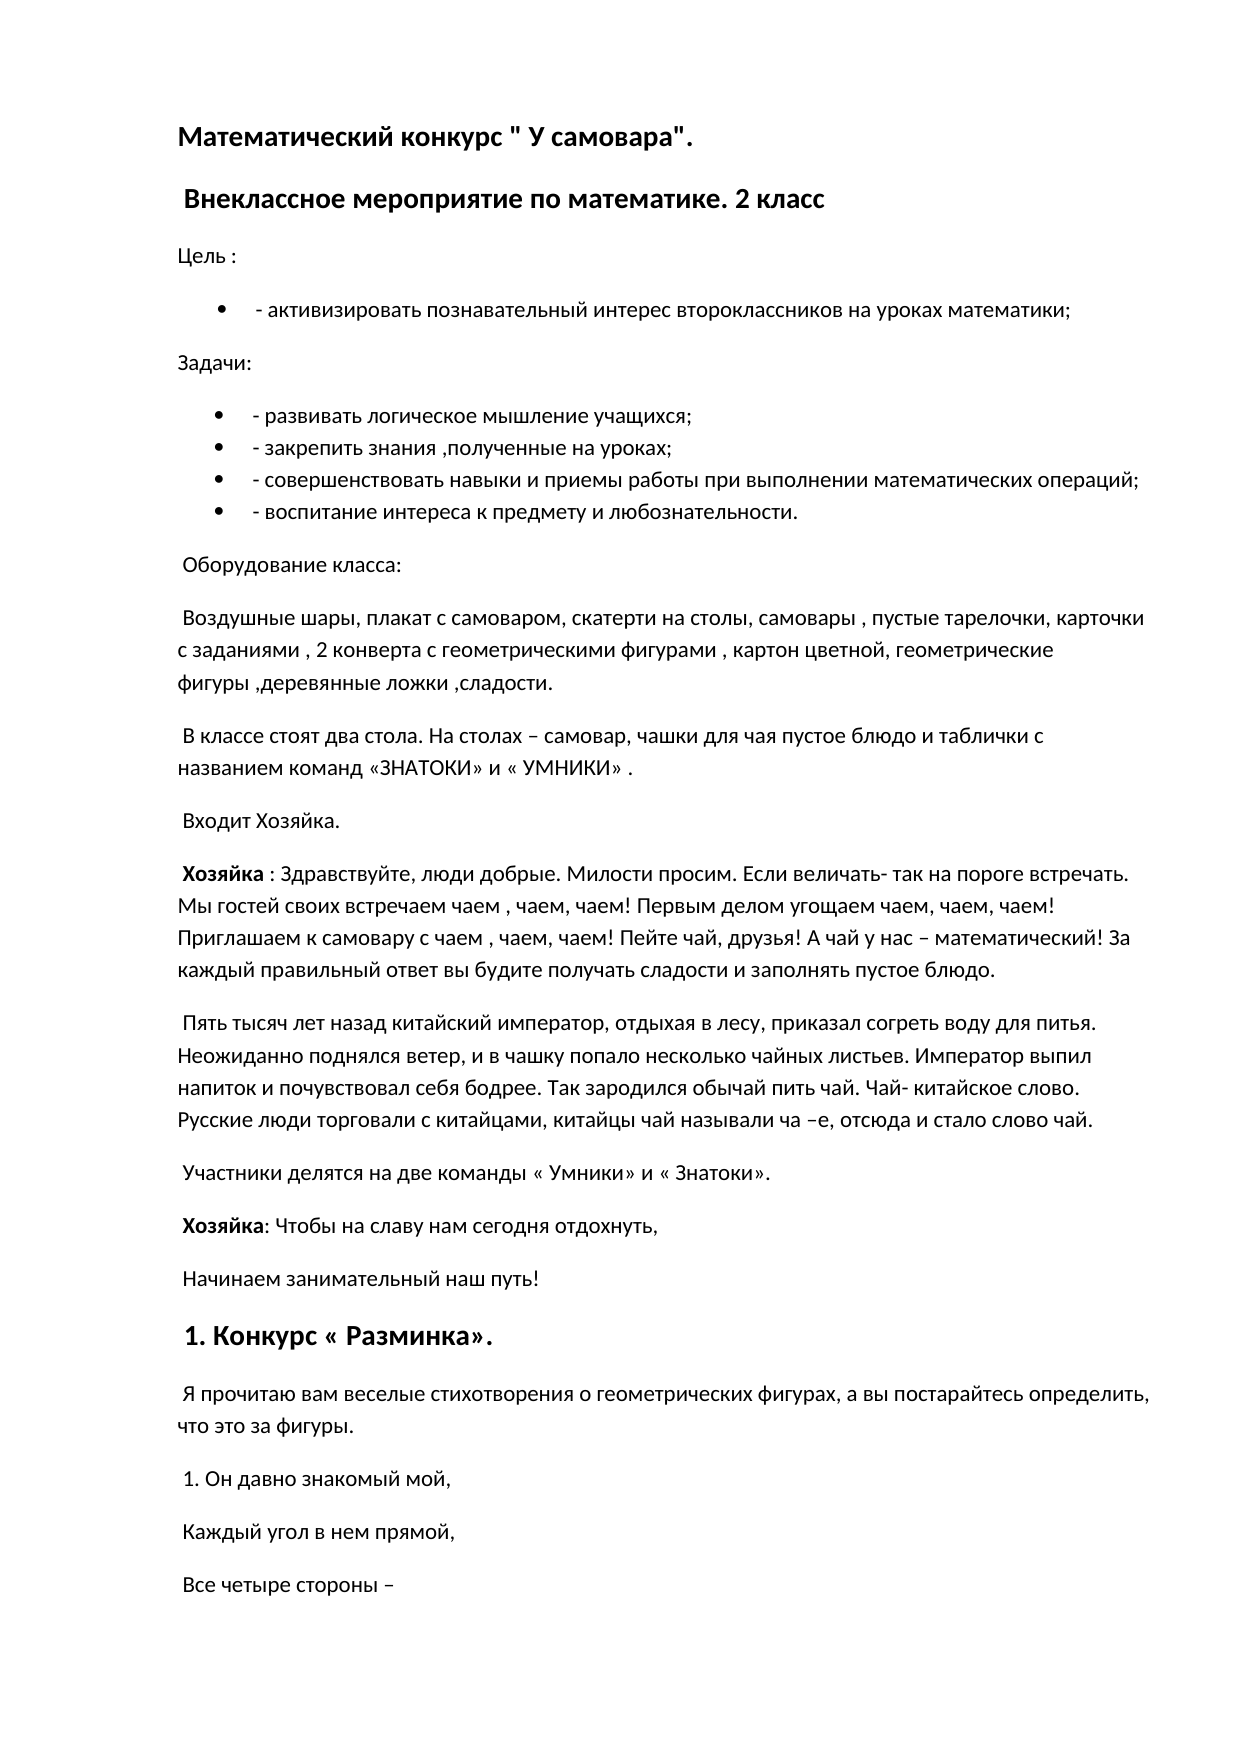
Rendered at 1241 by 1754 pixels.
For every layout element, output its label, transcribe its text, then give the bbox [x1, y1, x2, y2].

text Каждый угол в нем прямой, [177, 1517, 1152, 1545]
text Начинаем занимательный наш путь! [177, 1264, 1152, 1292]
list - развивать логическое мышление учащихся; [215, 401, 1152, 429]
text Хозяйка : Здравствуйте, люди добрые. Милости просим. Если величать- так на пороге встречать. Мы гостей своих встречаем чаем , чаем, чаем! Первым делом угощаем чаем, чаем, чаем! Приглашаем к самовару с чаем , чаем, чаем! Пейте чай, друзья! А чай у нас – математический! За каждый правильный ответ вы будите получать сладости и заполнять пустое блюдо. [177, 859, 1152, 983]
text Цель : [177, 242, 1152, 270]
text Задачи: [177, 348, 1152, 376]
text Участники делятся на две команды « Умники» и « Знатоки». [177, 1158, 1152, 1186]
text В классе стоят два стола. На столах – самовар, чашки для чая пустое блюдо и таблички с названием команд «ЗНАТОКИ» и « УМНИКИ» . [177, 721, 1152, 781]
list - совершенствовать навыки и приемы работы при выполнении математических операций; [215, 465, 1152, 493]
text Я прочитаю вам веселые стихотворения о геометрических фигурах, а вы постарайтесь определить, что это за фигуры. [177, 1379, 1152, 1439]
text 1. Он давно знакомый мой, [177, 1464, 1152, 1492]
text Все четыре стороны – [177, 1570, 1152, 1598]
text Внеклассное мероприятие по математике. 2 класс [177, 180, 1152, 216]
list - активизировать познавательный интерес второклассников на уроках математики; [218, 295, 1152, 323]
text Пять тысяч лет назад китайский император, отдыхая в лесу, приказал согреть воду для питья. Неожиданно поднялся ветер, и в чашку попало несколько чайных листьев. Император выпил напиток и почувствовал себя бодрее. Так зародился обычай пить чай. Чай- китайское слово. Русские люди торговали с китайцами, китайцы чай называли ча –е, отсюда и стало слово чай. [177, 1008, 1152, 1133]
list - закрепить знания ,полученные на уроках; [215, 433, 1152, 461]
text Оборудование класса: [177, 550, 1152, 578]
text Воздушные шары, плакат с самоваром, скатерти на столы, самовары , пустые тарелочки, карточки с заданиями , 2 конверта с геометрическими фигурами , картон цветной, геометрические фигуры ,деревянные ложки ,сладости. [177, 603, 1152, 696]
text 1. Конкурс « Разминка». [177, 1317, 1152, 1353]
text Входит Хозяйка. [177, 806, 1152, 834]
text Хозяйка: Чтобы на славу нам сегодня отдохнуть, [177, 1211, 1152, 1239]
list - воспитание интереса к предмету и любознательности. [215, 497, 1152, 525]
text Математический конкурс " У самовара". [177, 118, 1152, 154]
